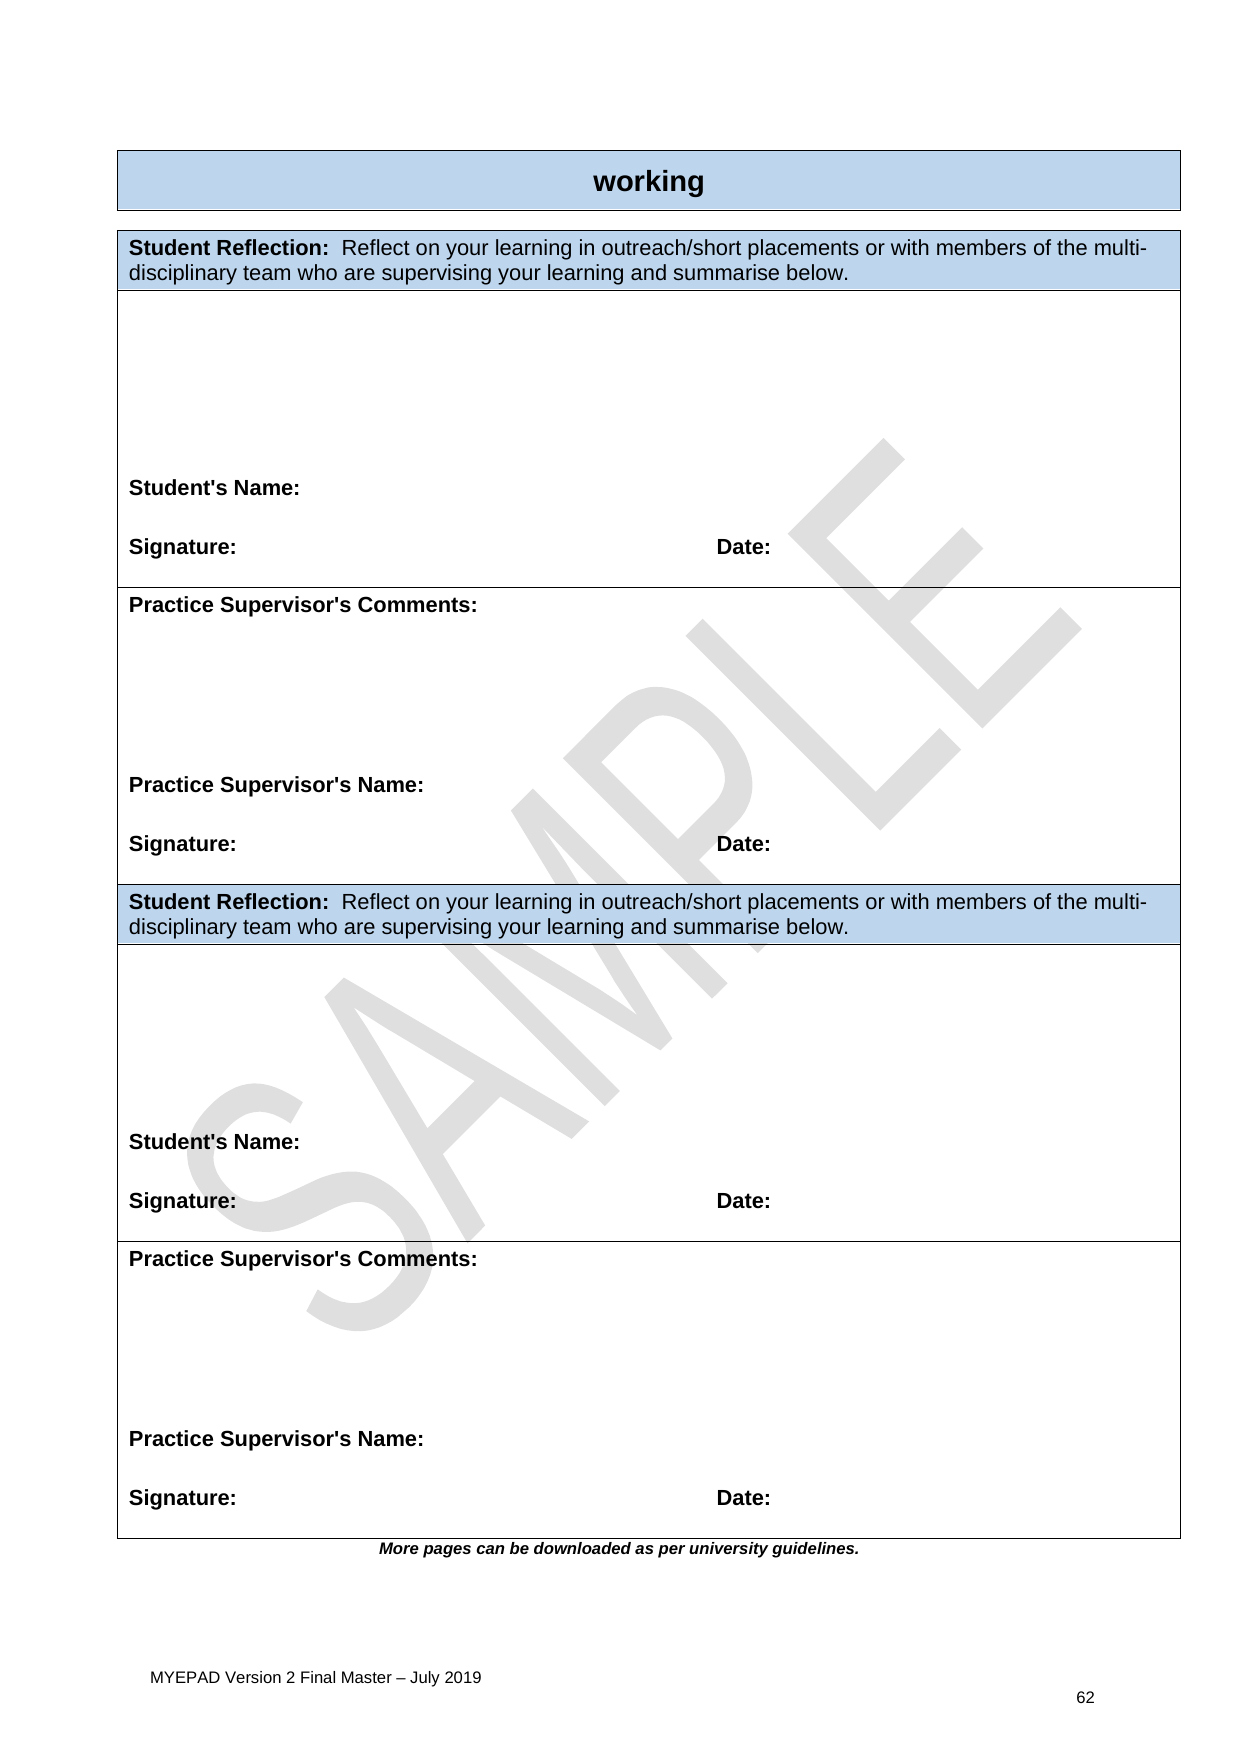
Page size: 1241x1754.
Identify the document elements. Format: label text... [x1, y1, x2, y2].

table_header Student Reflection: Reflect on your learning in outreach/short placements or with members of the multi-disciplinary team who are supervising your learning and summarise below. [118, 231, 1180, 289]
table_cell Practice Supervisor's Name: Signature: Date: [118, 768, 1180, 884]
table_cell [118, 945, 1180, 1125]
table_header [118, 151, 1180, 209]
table_cell Practice Supervisor's Comments: [118, 1242, 1180, 1422]
table_cell Student Reflection: Reflect on your learning in outreach/short placements or with members of the multi-disciplinary team who are supervising your learning and summarise below. [118, 885, 1180, 943]
table_cell Student's Name: Signature: Date: [118, 471, 1180, 587]
text More pages can be downloaded as per university guidelines. [150, 1539, 1090, 1558]
table_cell Student's Name: Signature: Date: [118, 1125, 1180, 1241]
table_cell Practice Supervisor's Comments: [118, 588, 1180, 768]
table_cell Practice Supervisor's Name: Signature: Date: [118, 1422, 1180, 1538]
table_cell [118, 291, 1180, 471]
